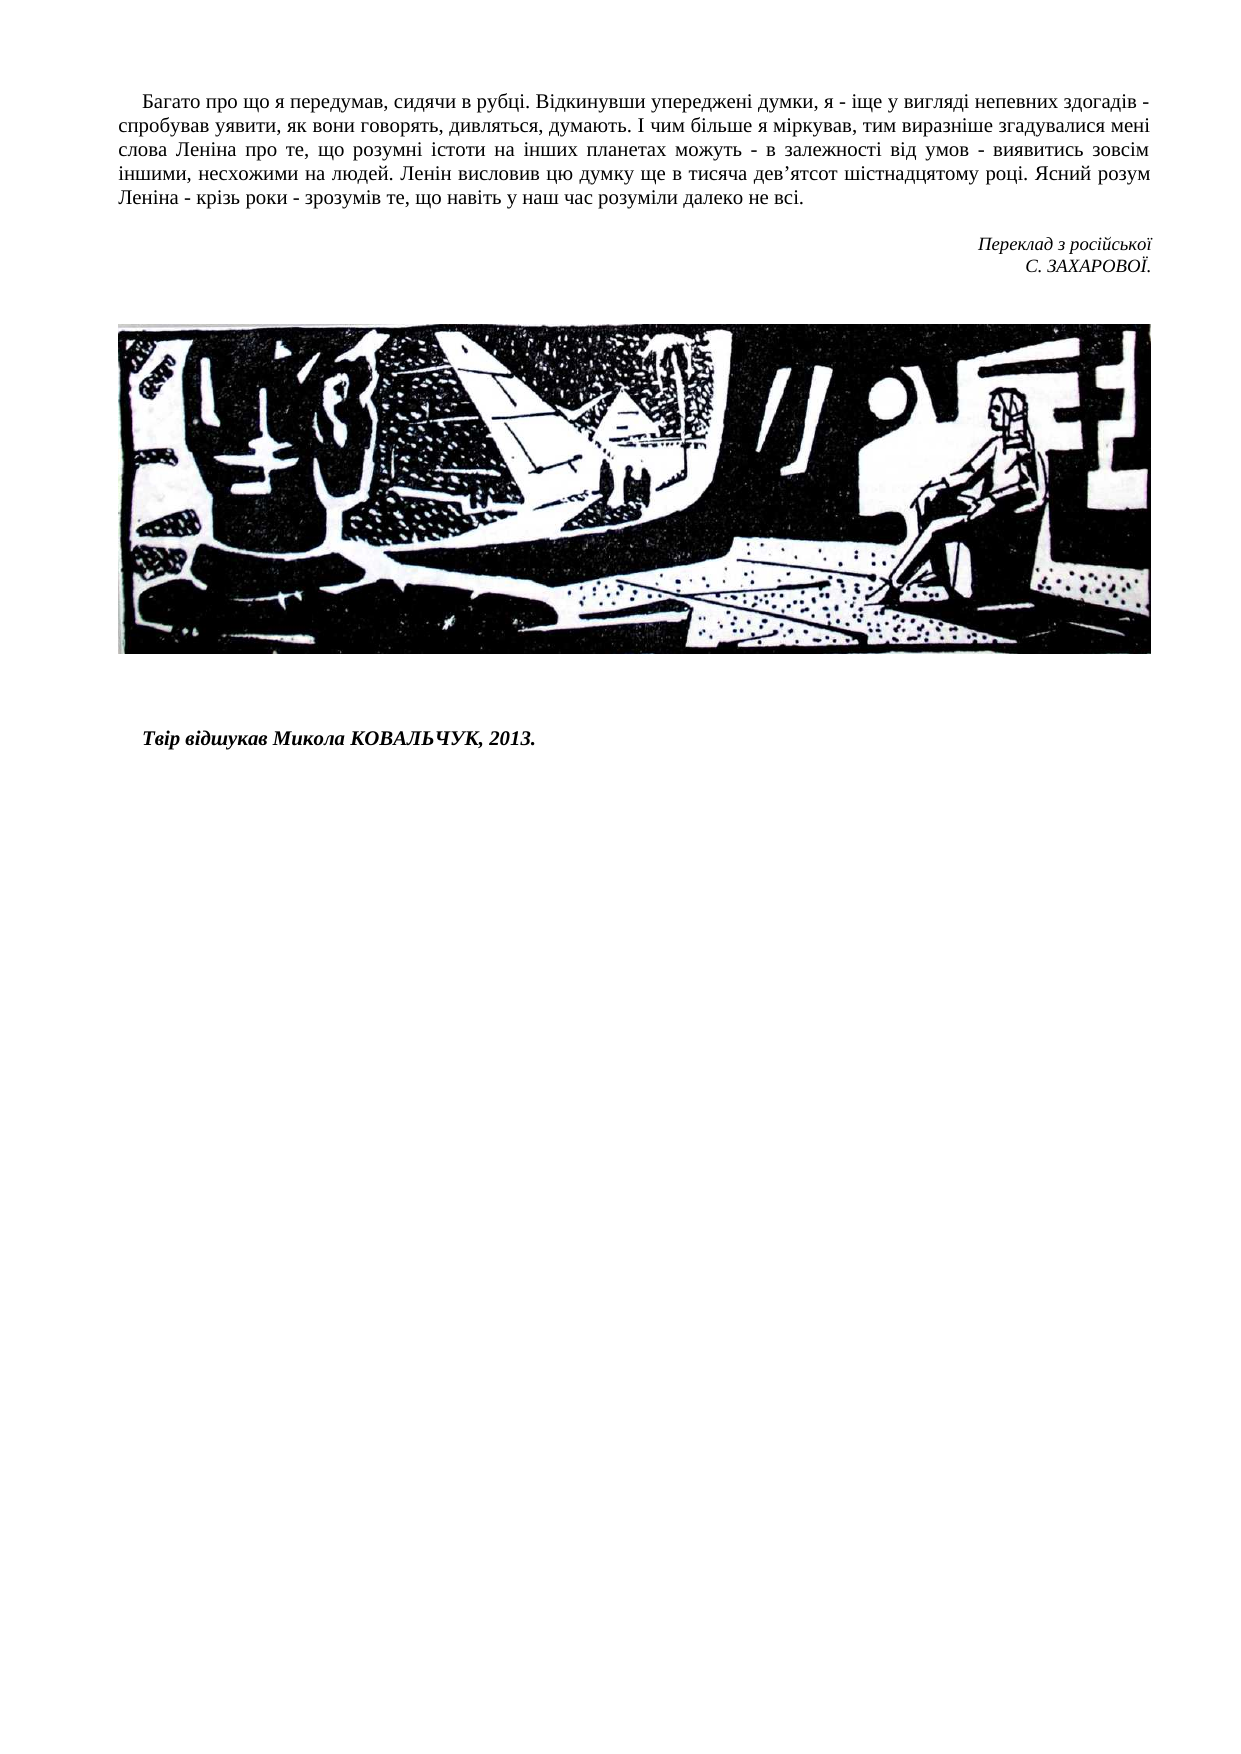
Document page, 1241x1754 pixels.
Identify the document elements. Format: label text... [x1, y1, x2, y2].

text Твір відшукав Микола КОВАЛЬЧУК, 2013. [118, 726, 1152, 750]
text С. ЗАХАРОВОЇ. [118, 254, 1152, 276]
text Переклад з російської [118, 233, 1152, 254]
picture [118, 324, 1151, 654]
text Багато про що я передумав, сидячи в рубці. Відкинувши упереджені думки, я - іще у вигляді непевних здогадів - спробував уявити, як вони говорять, дивляться, думають. І чим більше я міркував, тим виразніше згадувалися мені слова Леніна про те, що розумні істоти на інших планетах можуть - в залежності від умов - виявитись зовсім іншими, несхожими на людей. Ленін висловив цю думку ще в тисяча дев’ятсот шістнадцятому році. Ясний розум Леніна - крізь роки - зрозумів те, що навіть у наш час розуміли далеко не всі. [118, 89, 1152, 209]
